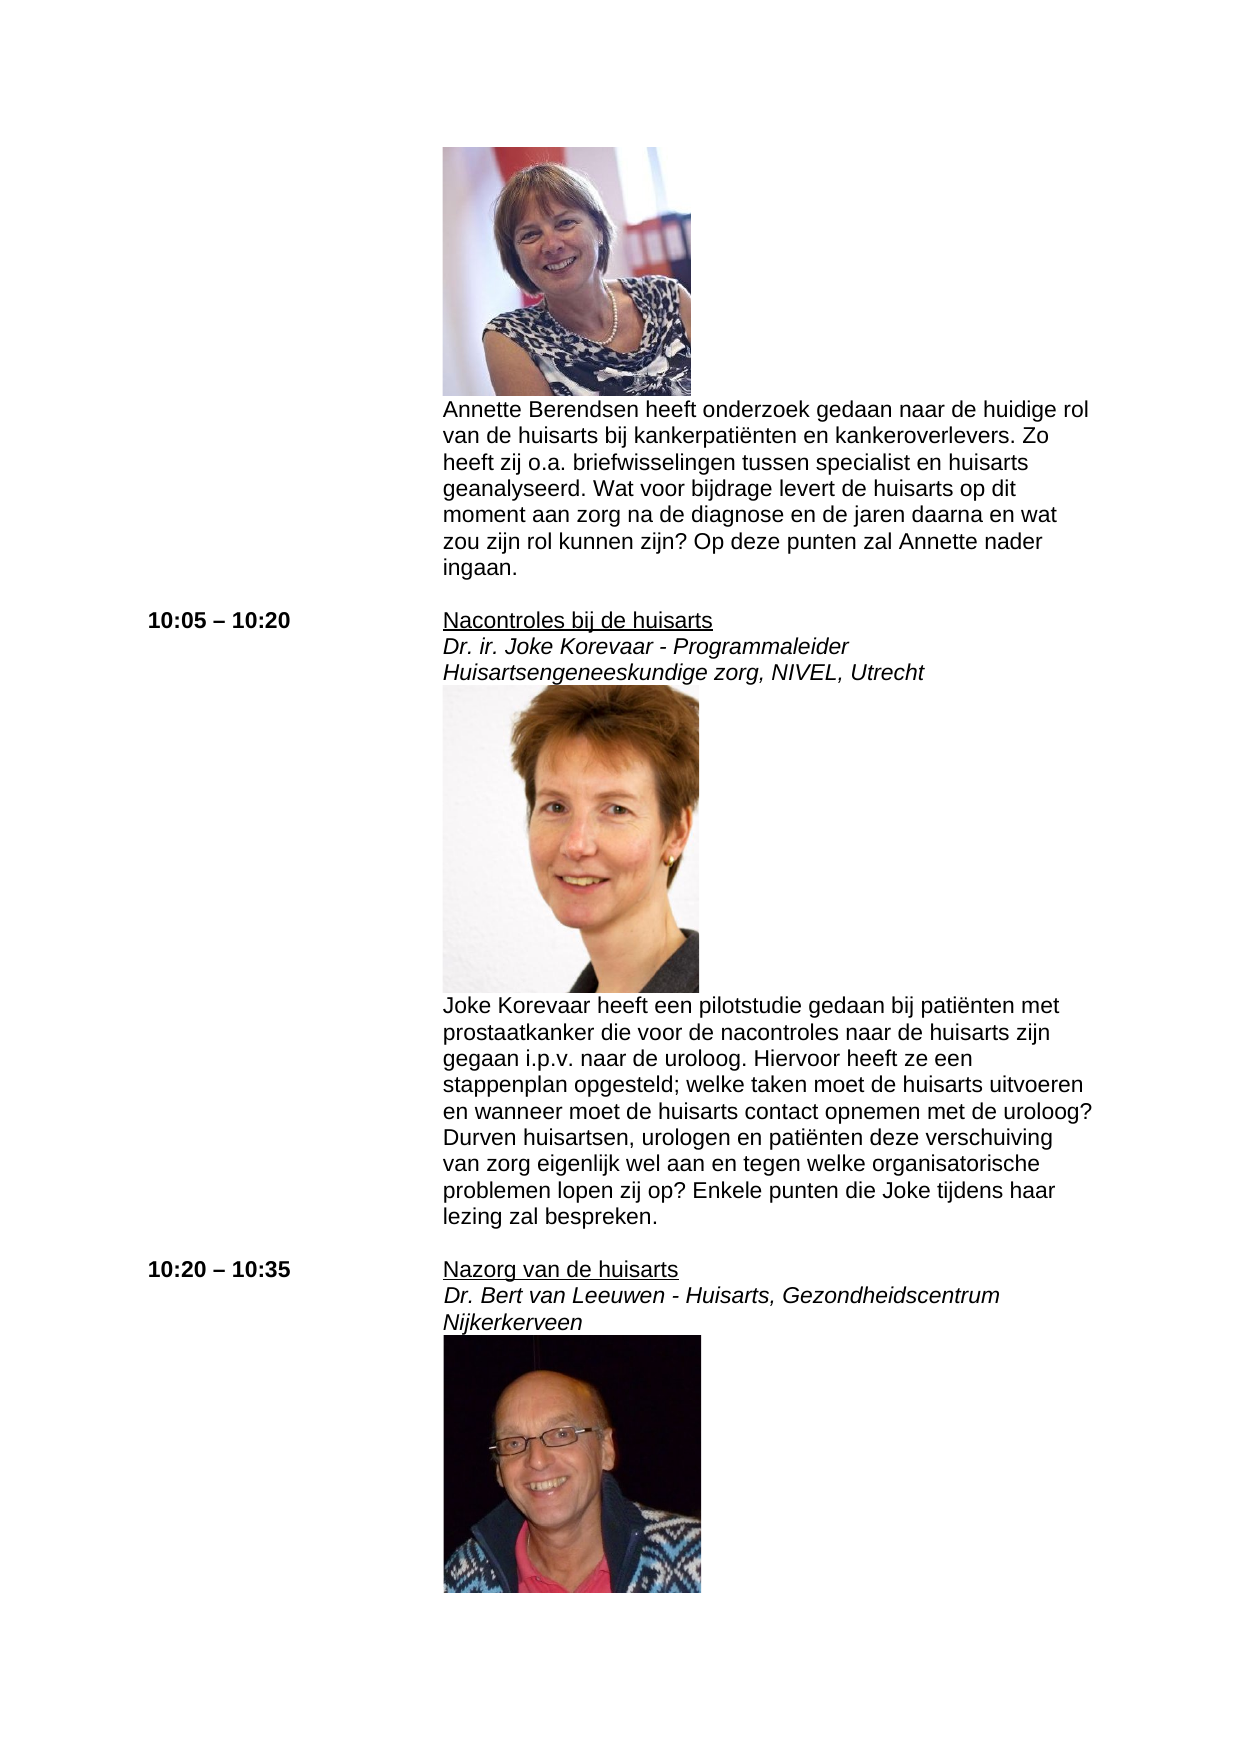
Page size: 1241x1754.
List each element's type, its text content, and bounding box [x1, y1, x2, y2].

text Dr. Bert van Leeuwen - Huisarts, Gezondheidscentrum Nijkerkerveen [443, 1282, 1093, 1335]
text Annette Berendsen heeft onderzoek gedaan naar de huidige rol van de huisarts bij kankerpatiënten en kankeroverlevers. Zo heeft zij o.a. briefwisselingen tussen specialist en huisarts geanalyseerd. Wat voor bijdrage levert de huisarts op dit moment aan zorg na de diagnose en de jaren daarna en wat zou zijn rol kunnen zijn? Op deze punten zal Annette nader ingaan. [443, 396, 1093, 580]
picture [443, 1335, 702, 1593]
picture [442, 147, 691, 396]
text Dr. ir. Joke Korevaar - Programmaleider Huisartsengeneeskundige zorg, NIVEL, Utrecht [443, 633, 1093, 686]
text 10:20 – 10:35 Nazorg van de huisarts [148, 1256, 1093, 1282]
text Joke Korevaar heeft een pilotstudie gedaan bij patiënten met prostaatkanker die voor de nacontroles naar de huisarts zijn gegaan i.p.v. naar de uroloog. Hiervoor heeft ze een stappenplan opgesteld; welke taken moet de huisarts uitvoeren en wanneer moet de huisarts contact opnemen met de uroloog? Durven huisartsen, urologen en patiënten deze verschuiving van zorg eigenlijk wel aan en tegen welke organisatorische problemen lopen zij op? Enkele punten die Joke tijdens haar lezing zal bespreken. [443, 992, 1093, 1229]
picture [442, 685, 700, 993]
text 10:05 – 10:20 Nacontroles bij de huisarts [148, 607, 1093, 633]
